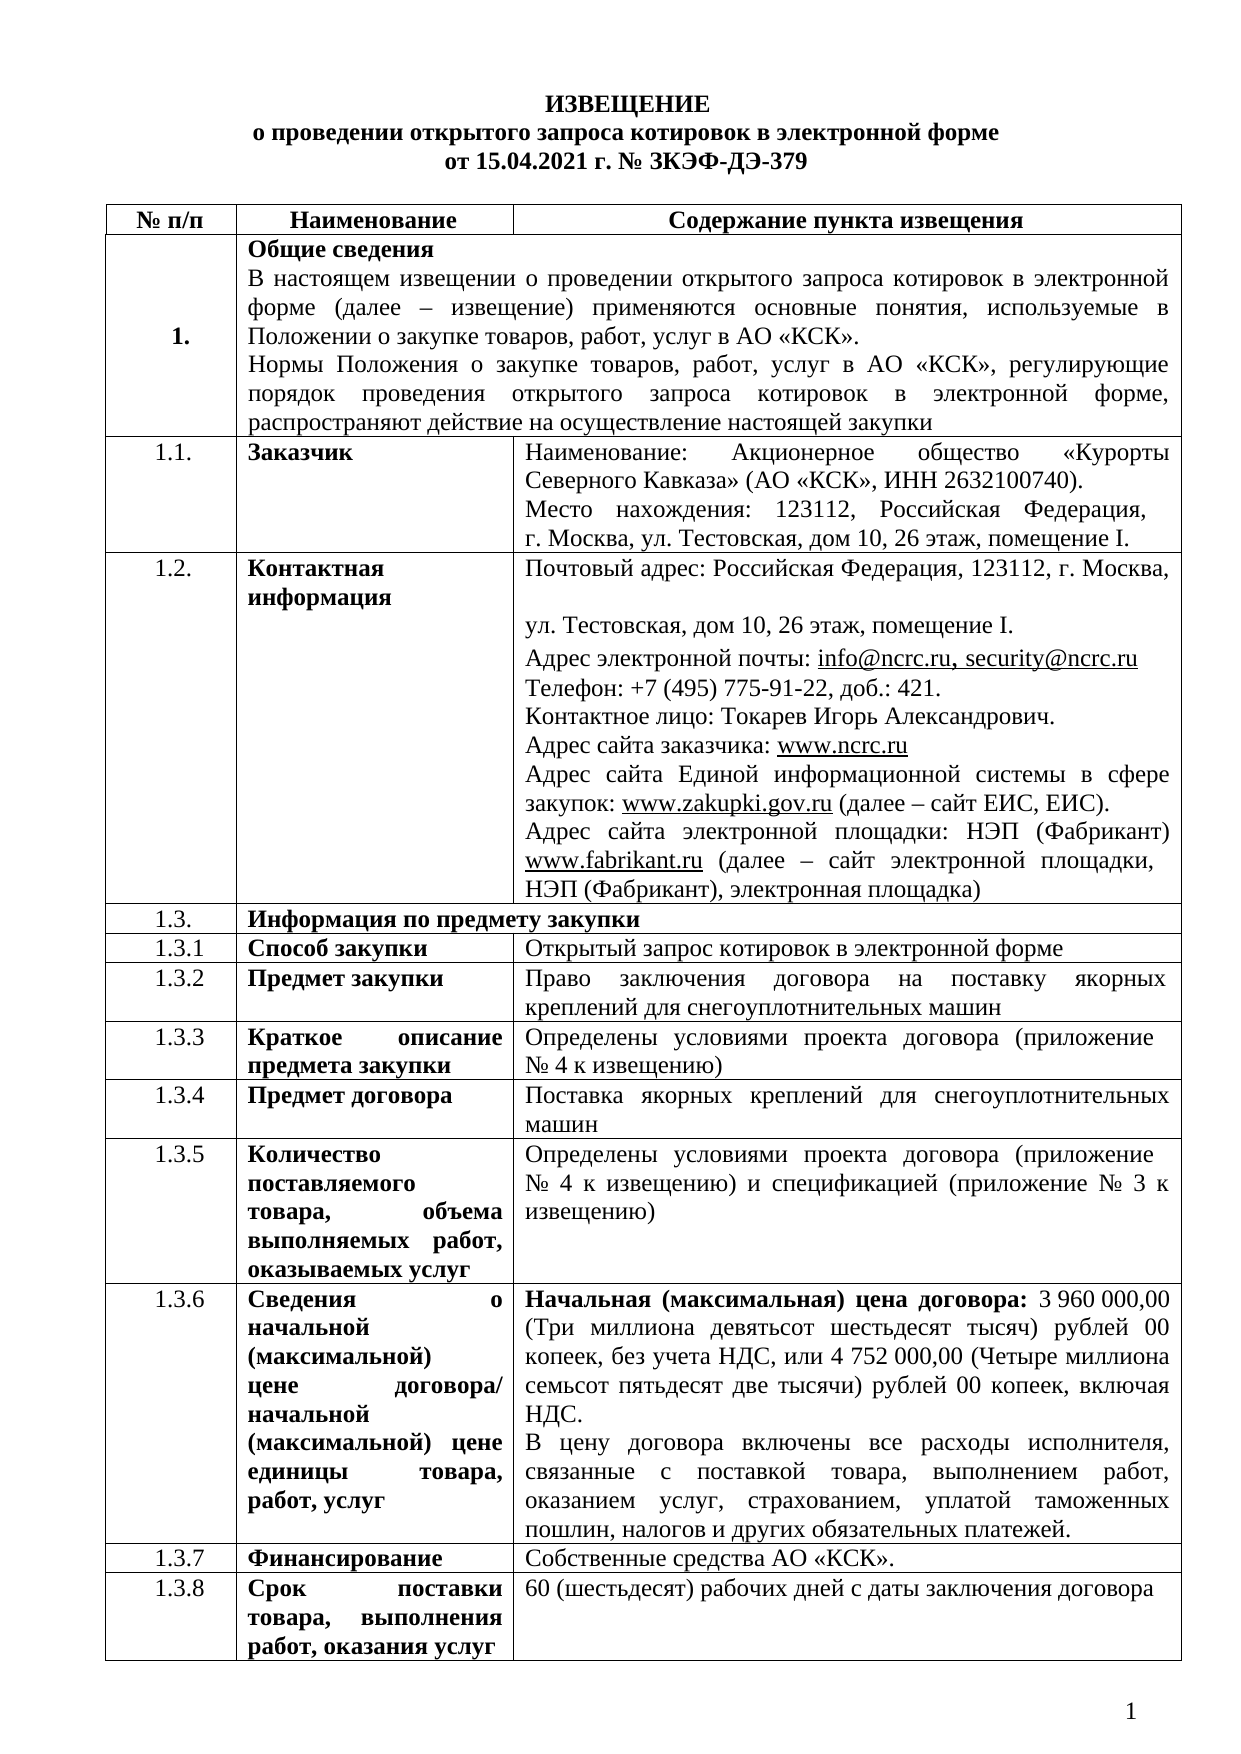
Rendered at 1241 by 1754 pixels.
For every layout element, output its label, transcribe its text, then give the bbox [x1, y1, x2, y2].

text ИЗВЕЩЕНИЕ [118, 89, 1137, 117]
table_cell [106, 1022, 236, 1079]
table_cell Поставка якорных креплений для снегоуплотнительных машин [514, 1080, 1181, 1138]
table_cell Право заключения договора на поставку якорных креплений для снегоуплотнительных машин [514, 963, 1181, 1021]
table_cell Начальная (максимальная) цена договора: 3 960 000,00 (Три миллиона девятьсот шестьдесят тысяч) рублей 00 копеек, без учета НДС, или 4 752 000,00 (Четыре миллиона семьсот пятьдесят две тысячи) рублей 00 копеек, включая НДС. В цену договора включены все расходы исполнителя, связанные с поставкой товара, выполнением работ, оказанием услуг, страхованием, уплатой таможенных пошлин, налогов и других обязательных платежей. [514, 1284, 1181, 1542]
table_cell Определены условиями проекта договора (приложение № 4 к извещению) и спецификацией (приложение № 3 к извещению) [514, 1139, 1181, 1283]
table_header Содержание пункта извещения [514, 205, 1181, 233]
table_header Наименование [237, 205, 513, 233]
table_cell Способ закупки [237, 934, 513, 962]
table_cell 60 (шестьдесят) рабочих дней с даты заключения договора [514, 1573, 1181, 1659]
table_cell Предмет закупки [237, 963, 513, 1021]
table_cell Краткое описание предмета закупки [237, 1022, 513, 1079]
table_cell Заказчик [237, 437, 513, 552]
table_cell [106, 904, 236, 932]
table_cell Сведения о начальной (максимальной) цене договора/ начальной (максимальной) цене единицы товара, работ, услуг [237, 1284, 513, 1542]
table_cell Количество поставляемого товара, объема выполняемых работ, оказываемых услуг [237, 1139, 513, 1283]
table_cell Общие сведения В настоящем извещении о проведении открытого запроса котировок в электронной форме (далее – извещение) применяются основные понятия, используемые в Положении о закупке товаров, работ, услуг в АО «КСК». Нормы Положения о закупке товаров, работ, услуг в АО «КСК», регулирующие порядок проведения открытого запроса котировок в электронной форме, распространяют действие на осуществление настоящей закупки [237, 235, 1181, 436]
table_cell Информация по предмету закупки [237, 904, 1181, 932]
table_header № п/п [107, 205, 236, 233]
table_cell Собственные средства АО «КСК». [514, 1544, 1181, 1572]
table_cell [106, 437, 236, 552]
table_cell Контактная информация [237, 553, 513, 903]
text о проведении открытого запроса котировок в электронной форме от 15.04.2021 г. № ЗКЭФ-ДЭ-379 [118, 117, 1133, 175]
table_cell Финансирование [237, 1544, 513, 1572]
table_cell Предмет договора [237, 1080, 513, 1138]
table_cell [106, 934, 236, 962]
table_cell Открытый запрос котировок в электронной форме [514, 934, 1181, 962]
table_cell Наименование: Акционерное общество «Курорты Северного Кавказа» (АО «КСК», ИНН 2632100740). Место нахождения: 123112, Российская Федерация, г. Москва, ул. Тестовская, дом 10, 26 этаж, помещение I. [514, 437, 1181, 552]
table_cell Почтовый адрес: Российская Федерация, 123112, г. Москва, ул. Тестовская, дом 10, 26 этаж, помещение I. Адрес электронной почты: info@ncrc.ru, security@ncrc.ru Телефон: +7 (495) 775-91-22, доб.: 421. Контактное лицо: Токарев Игорь Александрович. Адрес сайта заказчика: www.ncrc.ru Адрес сайта Единой информационной системы в сфере закупок: www.zakupki.gov.ru (далее – сайт ЕИС, ЕИС). Адрес сайта электронной площадки: НЭП (Фабрикант) www.fabrikant.ru (далее – сайт электронной площадки, НЭП (Фабрикант), электронная площадка) [514, 553, 1181, 903]
table_cell [106, 1080, 236, 1138]
table_cell Определены условиями проекта договора (приложение № 4 к извещению) [514, 1022, 1181, 1079]
table_cell Срок поставки товара, выполнения работ, оказания услуг [237, 1573, 513, 1659]
table_cell [106, 1284, 236, 1542]
table_cell [106, 1139, 236, 1283]
table_cell [106, 553, 236, 903]
table_cell [106, 963, 236, 1021]
table_cell [106, 1544, 236, 1572]
table_cell [106, 235, 236, 436]
table_cell [106, 1573, 236, 1659]
